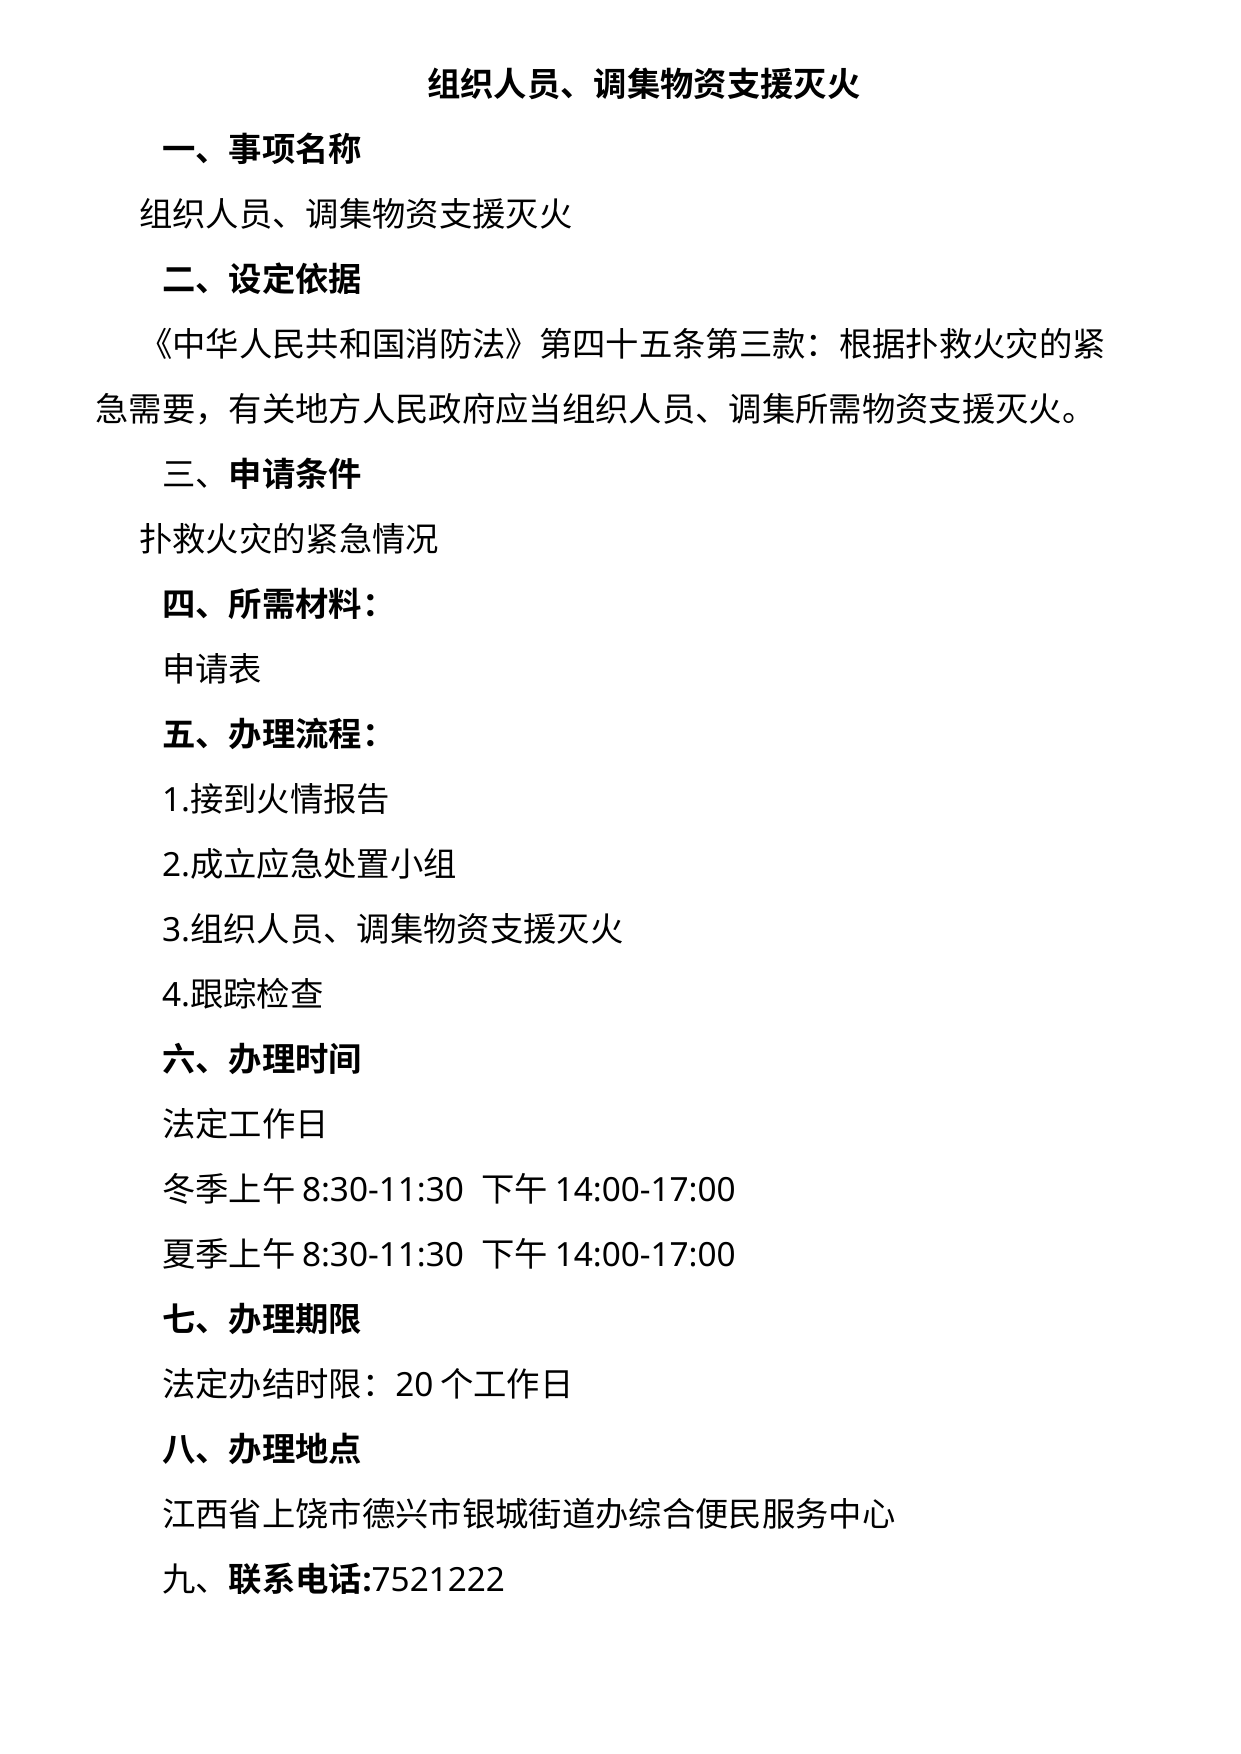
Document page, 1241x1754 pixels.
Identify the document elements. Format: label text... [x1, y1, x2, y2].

text 4.跟踪检查 [95, 959, 1148, 1024]
list 联系电话:7521222 [95, 1544, 1148, 1609]
text 江西省上饶市德兴市银城街道办综合便民服务中心 [95, 1479, 1148, 1544]
text 法定工作日 [95, 1089, 1148, 1154]
list 事项名称 [95, 114, 1148, 179]
text 《中华人民共和国消防法》第四十五条第三款：根据扑救火灾的紧 [139, 309, 1148, 374]
list 所需材料： [95, 569, 1148, 634]
text 法定办结时限：20个工作日 [95, 1349, 1148, 1414]
text 六、办理时间 [95, 1024, 1148, 1089]
text 五、办理流程： [95, 699, 1148, 764]
text 2.成立应急处置小组 [95, 829, 1148, 894]
text 扑救火灾的紧急情况 [139, 504, 1148, 569]
text 冬季上午8:30-11:30 下午14:00-17:00 [95, 1154, 1148, 1219]
text 组织人员、调集物资支援灭火 [139, 49, 1148, 114]
list 设定依据 [95, 244, 1148, 309]
text 1.接到火情报告 [95, 764, 1148, 829]
text 急需要，有关地方人民政府应当组织人员、调集所需物资支援灭火。 [95, 374, 1148, 439]
list 办理地点 [95, 1414, 1148, 1479]
text 组织人员、调集物资支援灭火 [139, 179, 1148, 244]
text 夏季上午8:30-11:30 下午14:00-17:00 [95, 1219, 1148, 1284]
list 办理期限 [95, 1284, 1148, 1349]
list 申请条件 [95, 439, 1148, 504]
text 申请表 [95, 634, 1148, 699]
text 3.组织人员、调集物资支援灭火 [95, 894, 1148, 959]
